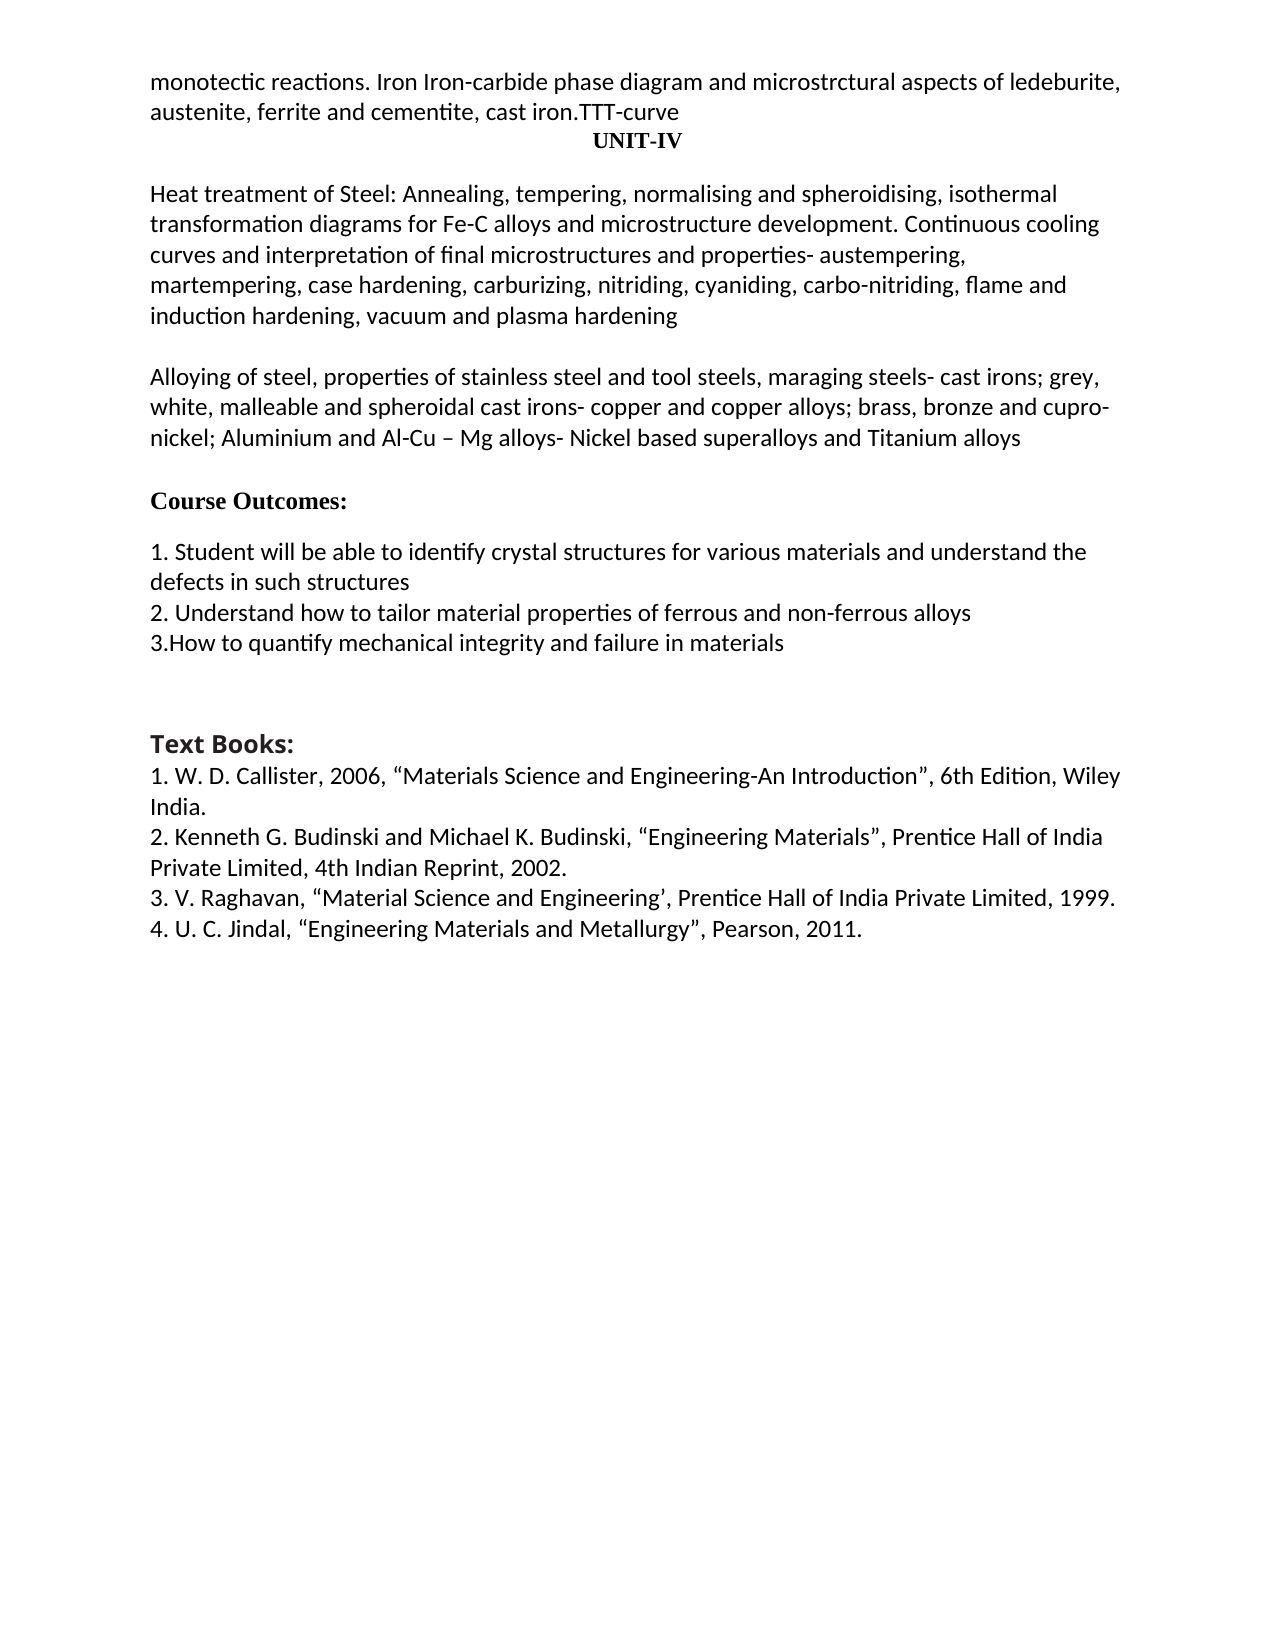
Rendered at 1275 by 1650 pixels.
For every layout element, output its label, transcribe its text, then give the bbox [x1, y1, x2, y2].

text 3.How to quantify mechanical integrity and failure in materials [150, 628, 1125, 658]
text 3. V. Raghavan, “Material Science and Engineering’, Prentice Hall of India Private Limited, 1999. [150, 882, 1125, 913]
text Heat treatment of Steel: Annealing, tempering, normalising and spheroidising, isothermal [150, 178, 1125, 208]
text UNIT-IV [150, 127, 1125, 153]
text 4. U. C. Jindal, “Engineering Materials and Metallurgy”, Pearson, 2011. [150, 913, 1125, 943]
text 1. W. D. Callister, 2006, “Materials Science and Engineering-An Introduction”, 6th Edition, Wiley India. [150, 760, 1125, 821]
text 1. Student will be able to identify crystal structures for various materials and understand the defects in such structures [150, 536, 1125, 597]
text Text Books: [150, 726, 1125, 760]
text Alloying of steel, properties of stainless steel and tool steels, maraging steels- cast irons; grey, white, malleable and spheroidal cast irons- copper and copper alloys; brass, bronze and cupro-nickel; Aluminium and Al-Cu – Mg alloys- Nickel based superalloys and Titanium alloys [150, 361, 1125, 452]
text 2. Understand how to tailor material properties of ferrous and non-ferrous alloys [150, 597, 1125, 628]
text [150, 66, 1125, 127]
text Course Outcomes: [150, 486, 1125, 515]
text 2. Kenneth G. Budinski and Michael K. Budinski, “Engineering Materials”, Prentice Hall of India Private Limited, 4th Indian Reprint, 2002. [150, 821, 1125, 882]
text transformation diagrams for Fe-C alloys and microstructure development. Continuous cooling curves and interpretation of final microstructures and properties- austempering, martempering, case hardening, carburizing, nitriding, cyaniding, carbo-nitriding, flame and induction hardening, vacuum and plasma hardening [150, 208, 1125, 330]
